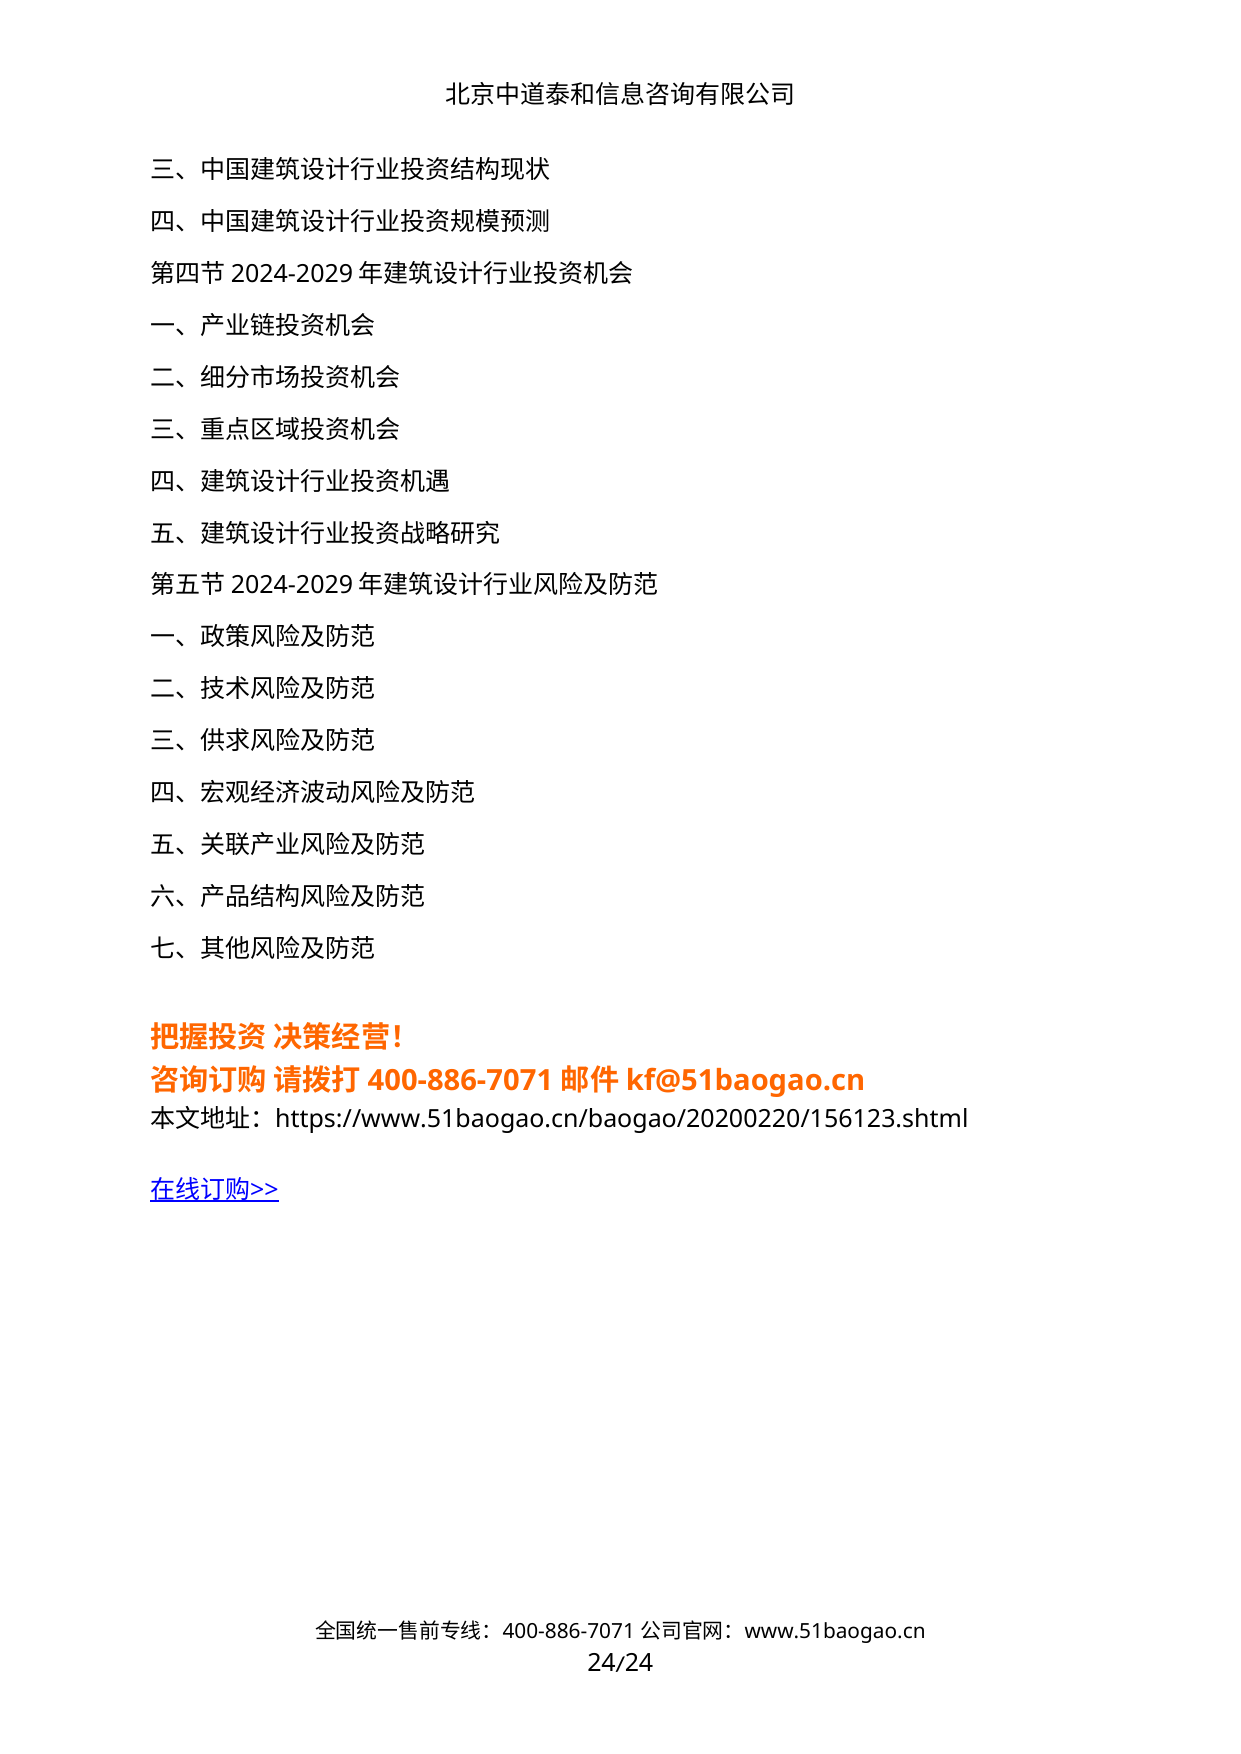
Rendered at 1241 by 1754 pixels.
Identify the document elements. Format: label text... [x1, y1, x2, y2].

text 四、建筑设计行业投资机遇 [150, 461, 1090, 497]
text 七、其他风险及防范 [150, 928, 1090, 964]
text 第五节 2024-2029年建筑设计行业风险及防范 [150, 565, 1090, 601]
text 三、重点区域投资机会 [150, 409, 1090, 446]
text 第四节 2024-2029年建筑设计行业投资机会 [150, 254, 1090, 290]
text 二、细分市场投资机会 [150, 357, 1090, 394]
text 三、中国建筑设计行业投资结构现状 [150, 150, 1090, 186]
text 四、中国建筑设计行业投资规模预测 [150, 202, 1090, 238]
text 二、技术风险及防范 [150, 669, 1090, 705]
text 六、产品结构风险及防范 [150, 876, 1090, 912]
text 一、政策风险及防范 [150, 617, 1090, 653]
text 一、产业链投资机会 [150, 306, 1090, 342]
text 四、宏观经济波动风险及防范 [150, 772, 1090, 809]
text 把握投资 决策经营！咨询订购 请拨打 400-886-7071 邮件 kf@51baogao.cn本文地址：https://www.51baogao.cn/baogao/20200220/156123.shtml [150, 980, 1090, 1135]
text 在线订购>> [150, 1135, 1090, 1205]
text 五、建筑设计行业投资战略研究 [150, 513, 1090, 549]
text 五、关联产业风险及防范 [150, 824, 1090, 861]
text 三、供求风险及防范 [150, 721, 1090, 757]
